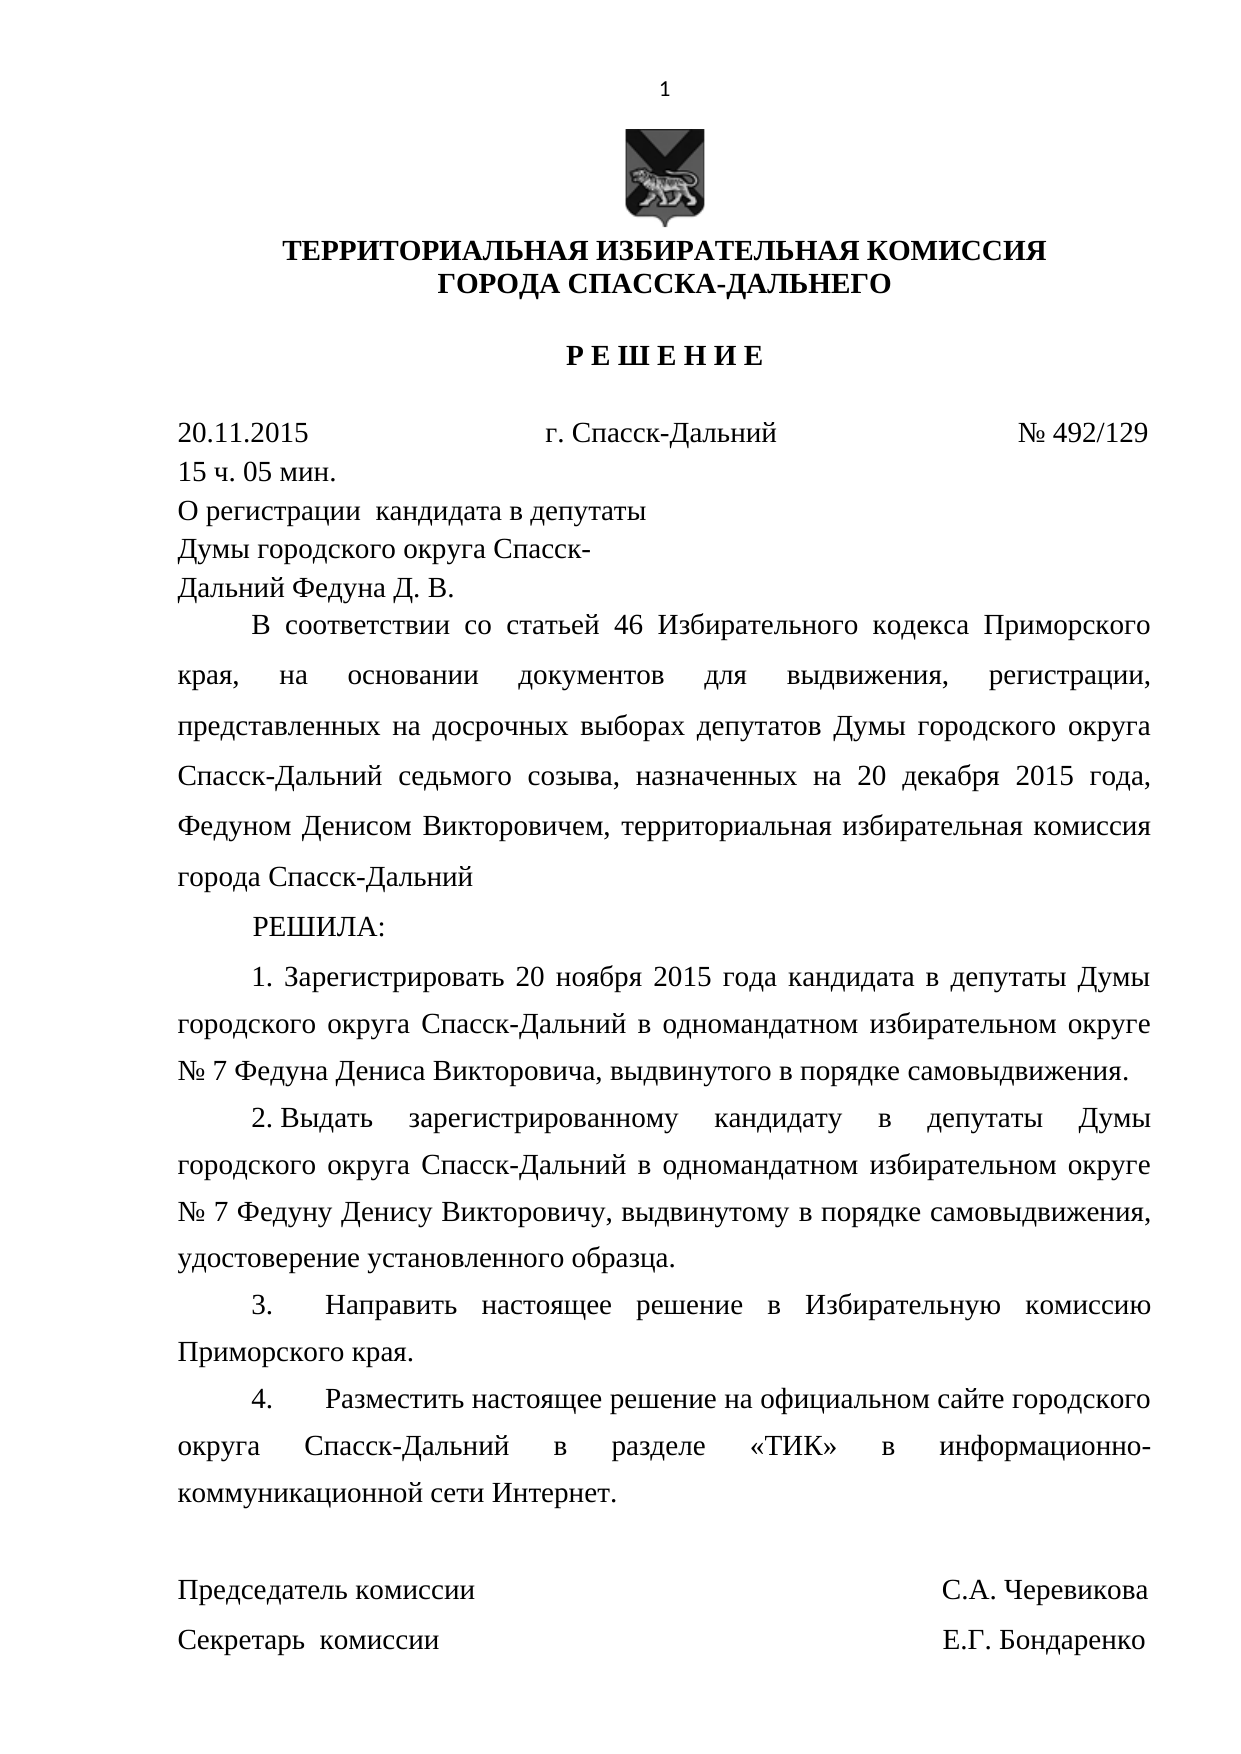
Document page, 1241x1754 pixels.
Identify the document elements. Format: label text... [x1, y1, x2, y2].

picture [624, 129, 705, 229]
text 15 ч. 05 мин. [177, 454, 1152, 488]
text ТЕРРИТОРИАЛЬНАЯ ИЗБИРАТЕЛЬНАЯ КОМИССИЯ [177, 233, 1152, 266]
text ГОРОДА СПАССКА-ДАЛЬНЕГО [177, 266, 1152, 300]
list Разместить настоящее решение на официальном сайте городского округа Спасск-Дальний в разделе «ТИК» в информационно-коммуникационной сети Интернет. [177, 1381, 1152, 1508]
text В соответствии со статьей 46 Избирательного кодекса Приморского края, на основании документов для выдвижения, регистрации, представленных на досрочных выборах депутатов Думы городского округа Спасск-Дальний седьмого созыва, назначенных на 20 декабря 2015 года, Федуном Денисом Викторовичем, территориальная избирательная комиссия города Спасск-Дальний [177, 607, 1152, 892]
text Секретарь комиссии Е.Г. Бондаренко [177, 1622, 1152, 1656]
table_header О регистрации кандидата в депутаты Думы городского округа Спасск-Дальний Федуна Д. В. [166, 493, 665, 607]
text 20.11.2015 г. Спасск-Дальний № 492/129 [177, 416, 1152, 449]
text РЕШИЛА: [177, 909, 1152, 943]
text 1. Зарегистрировать 20 ноября 2015 года кандидата в депутаты Думы городского округа Спасск-Дальний в одномандатном избирательном округе № 7 Федуна Дениса Викторовича, выдвинутого в порядке самовыдвижения. [177, 959, 1152, 1087]
text 2. Выдать зарегистрированному кандидату в депутаты Думы городского округа Спасск-Дальний в одномандатном избирательном округе № 7 Федуну Денису Викторовичу, выдвинутому в порядке самовыдвижения, удостоверение установленного образца. [177, 1100, 1152, 1274]
text Р Е Ш Е Н И Е [177, 338, 1152, 372]
list Направить настоящее решение в Избирательную комиссию Приморского края. [177, 1287, 1152, 1368]
text Председатель комиссии С.А. Черевикова [177, 1572, 1152, 1606]
